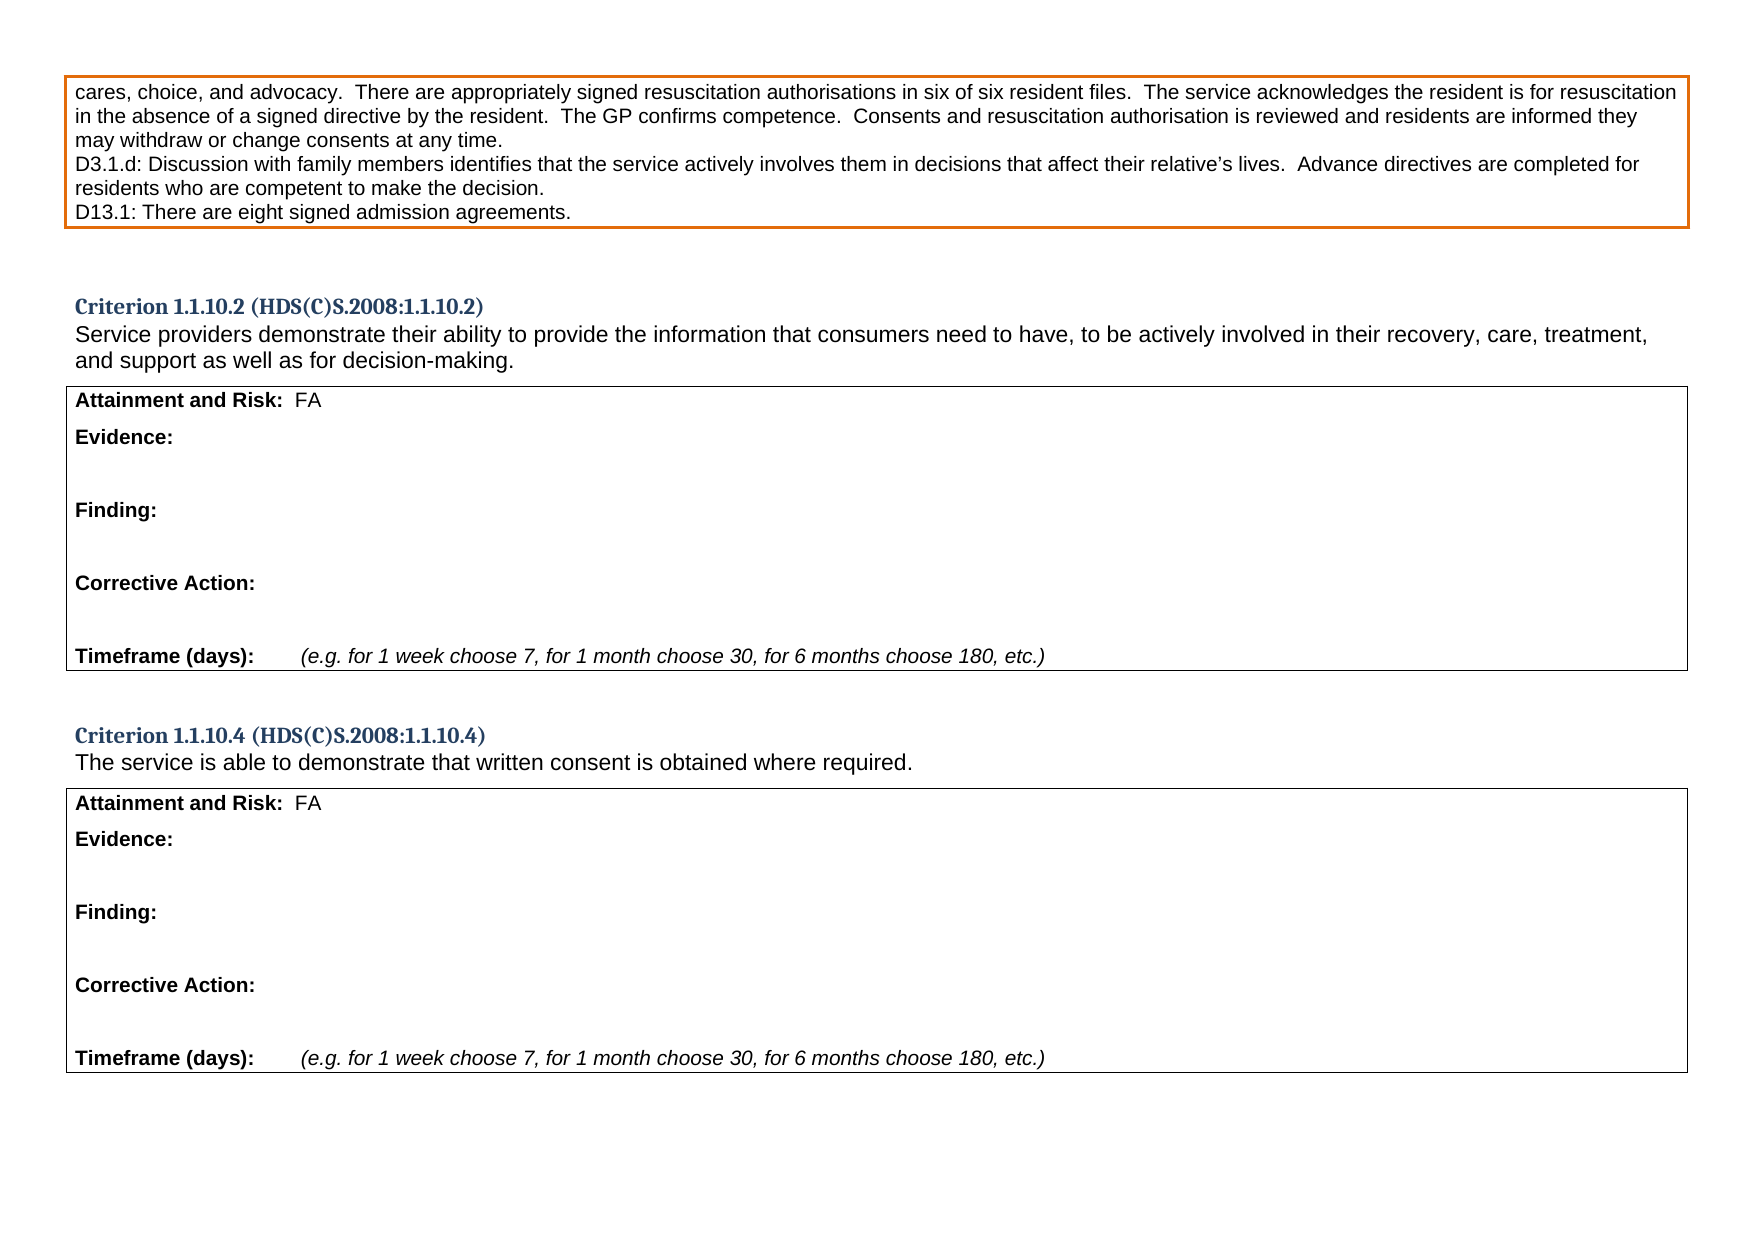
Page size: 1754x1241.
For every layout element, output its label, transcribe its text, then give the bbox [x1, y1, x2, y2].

text Attainment and Risk: FA [67, 387, 1687, 412]
text Finding: [67, 897, 1687, 924]
subtitle Criterion 1.1.10.4 (HDS(C)S.2008:1.1.10.4) [75, 723, 1679, 749]
text Service providers demonstrate their ability to provide the information that consumers need to have, to be actively involved in their recovery, care, treatment, and support as well as for decision-making. [75, 321, 1679, 373]
text Evidence: [67, 824, 1687, 851]
text Attainment and Risk: FA [67, 789, 1687, 814]
text The service is able to demonstrate that written consent is obtained where required. [75, 749, 1679, 775]
text Corrective Action: [67, 568, 1687, 594]
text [67, 78, 1687, 226]
text Evidence: [67, 422, 1687, 449]
text Timeframe (days): (e.g. for 1 week choose 7, for 1 month choose 30, for 6 months choose 180, etc.) [67, 1043, 1687, 1072]
text Corrective Action: [67, 970, 1687, 997]
subtitle Criterion 1.1.10.2 (HDS(C)S.2008:1.1.10.2) [75, 294, 1679, 321]
text Timeframe (days): (e.g. for 1 week choose 7, for 1 month choose 30, for 6 months choose 180, etc.) [67, 641, 1687, 670]
text Finding: [67, 495, 1687, 522]
